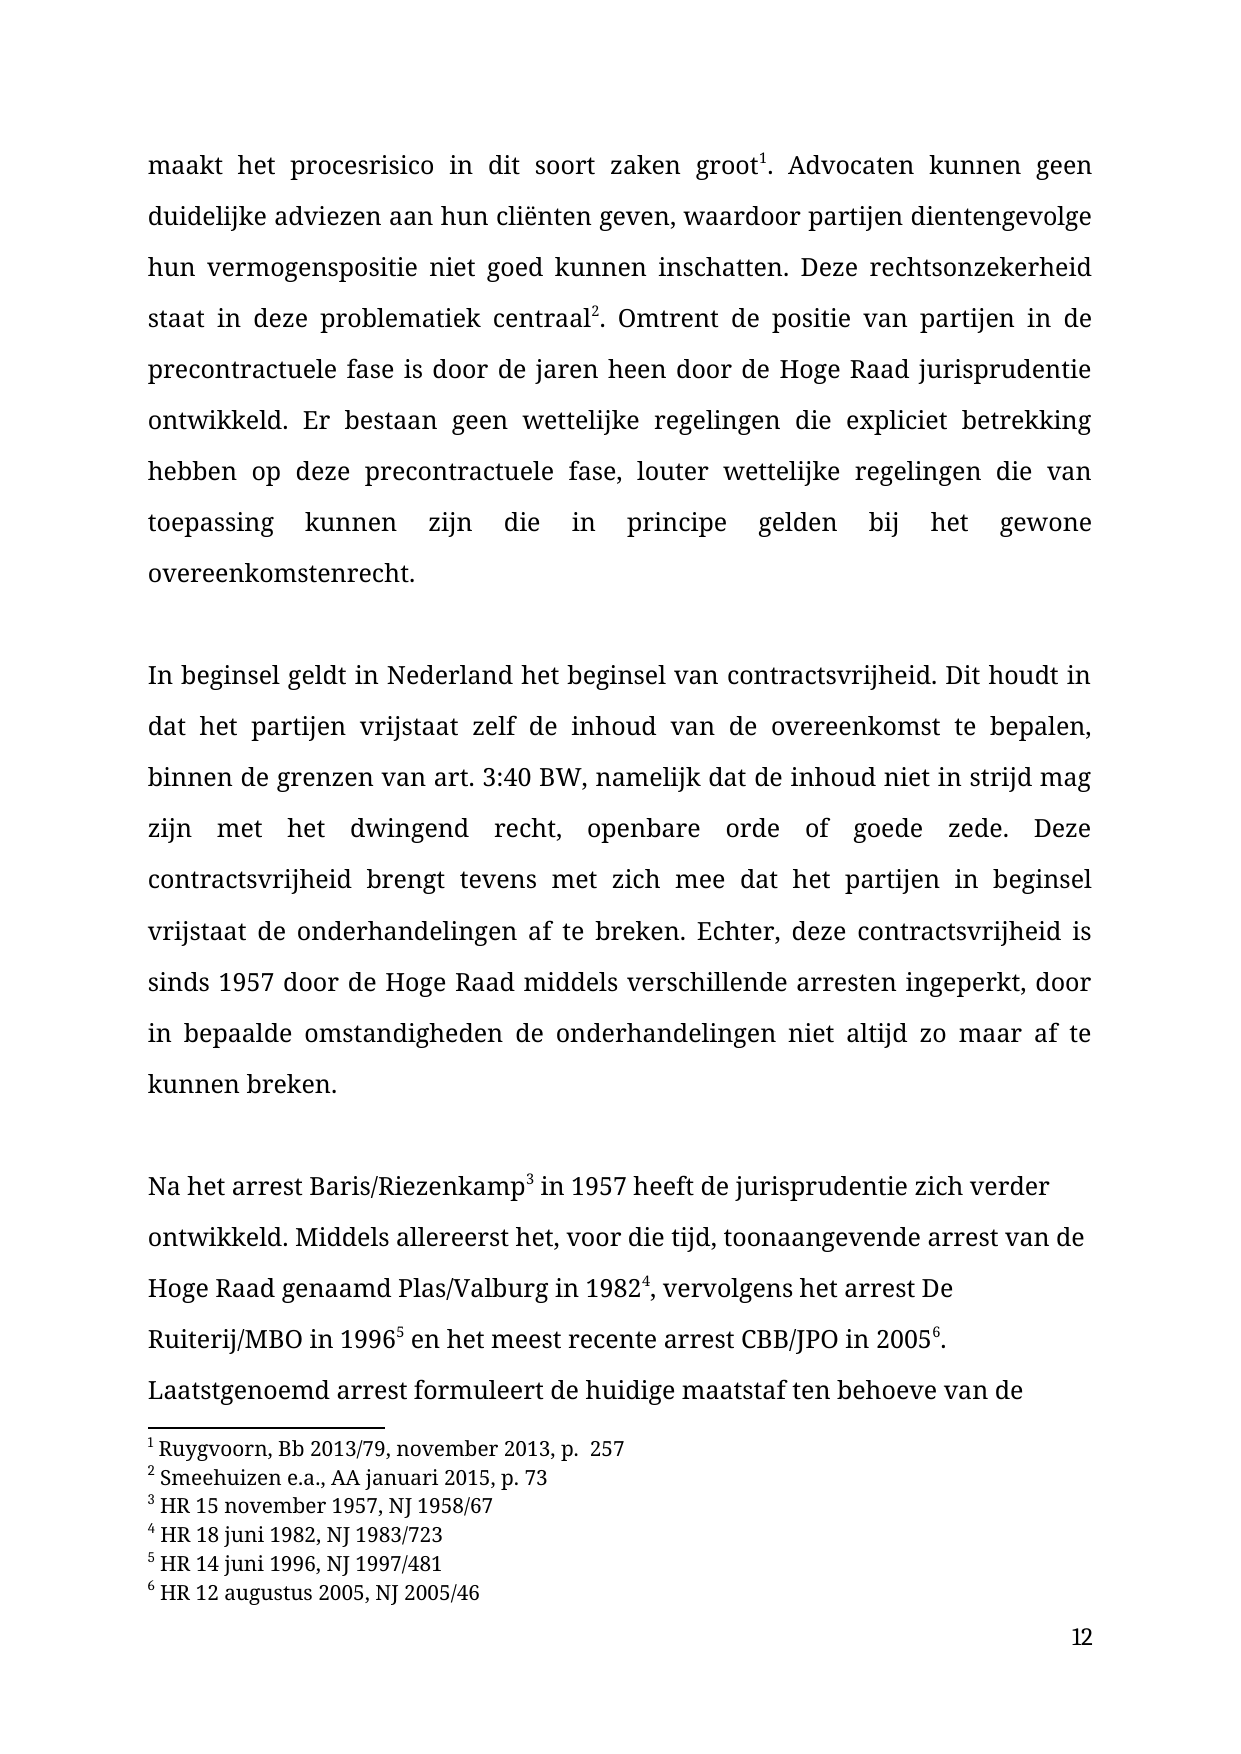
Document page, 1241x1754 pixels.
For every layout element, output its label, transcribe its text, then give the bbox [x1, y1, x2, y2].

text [148, 148, 1093, 590]
text In beginsel geldt in Nederland het beginsel van contractsvrijheid. Dit houdt in dat het partijen vrijstaat zelf de inhoud van de overeenkomst te bepalen, binnen de grenzen van art. 3:40 BW, namelijk dat de inhoud niet in strijd mag zijn met het dwingend recht, openbare orde of goede zede. Deze contractsvrijheid brengt tevens met zich mee dat het partijen in beginsel vrijstaat de onderhandelingen af te breken. Echter, deze contractsvrijheid is sinds 1957 door de Hoge Raad middels verschillende arresten ingeperkt, door in bepaalde omstandigheden de onderhandelingen niet altijd zo maar af te kunnen breken. [148, 658, 1093, 1100]
text Na het arrest Baris/Riezenkamp in 1957 heeft de jurisprudentie zich verder ontwikkeld. Middels allereerst het, voor die tijd, toonaangevende arrest van de Hoge Raad genaamd Plas/Valburg in 1982, vervolgens het arrest De Ruiterij/MBO in 1996 en het meest recente arrest CBB/JPO in 2005. Laatstgenoemd arrest formuleert de huidige maatstaf ten behoeve van de [148, 1168, 1093, 1407]
